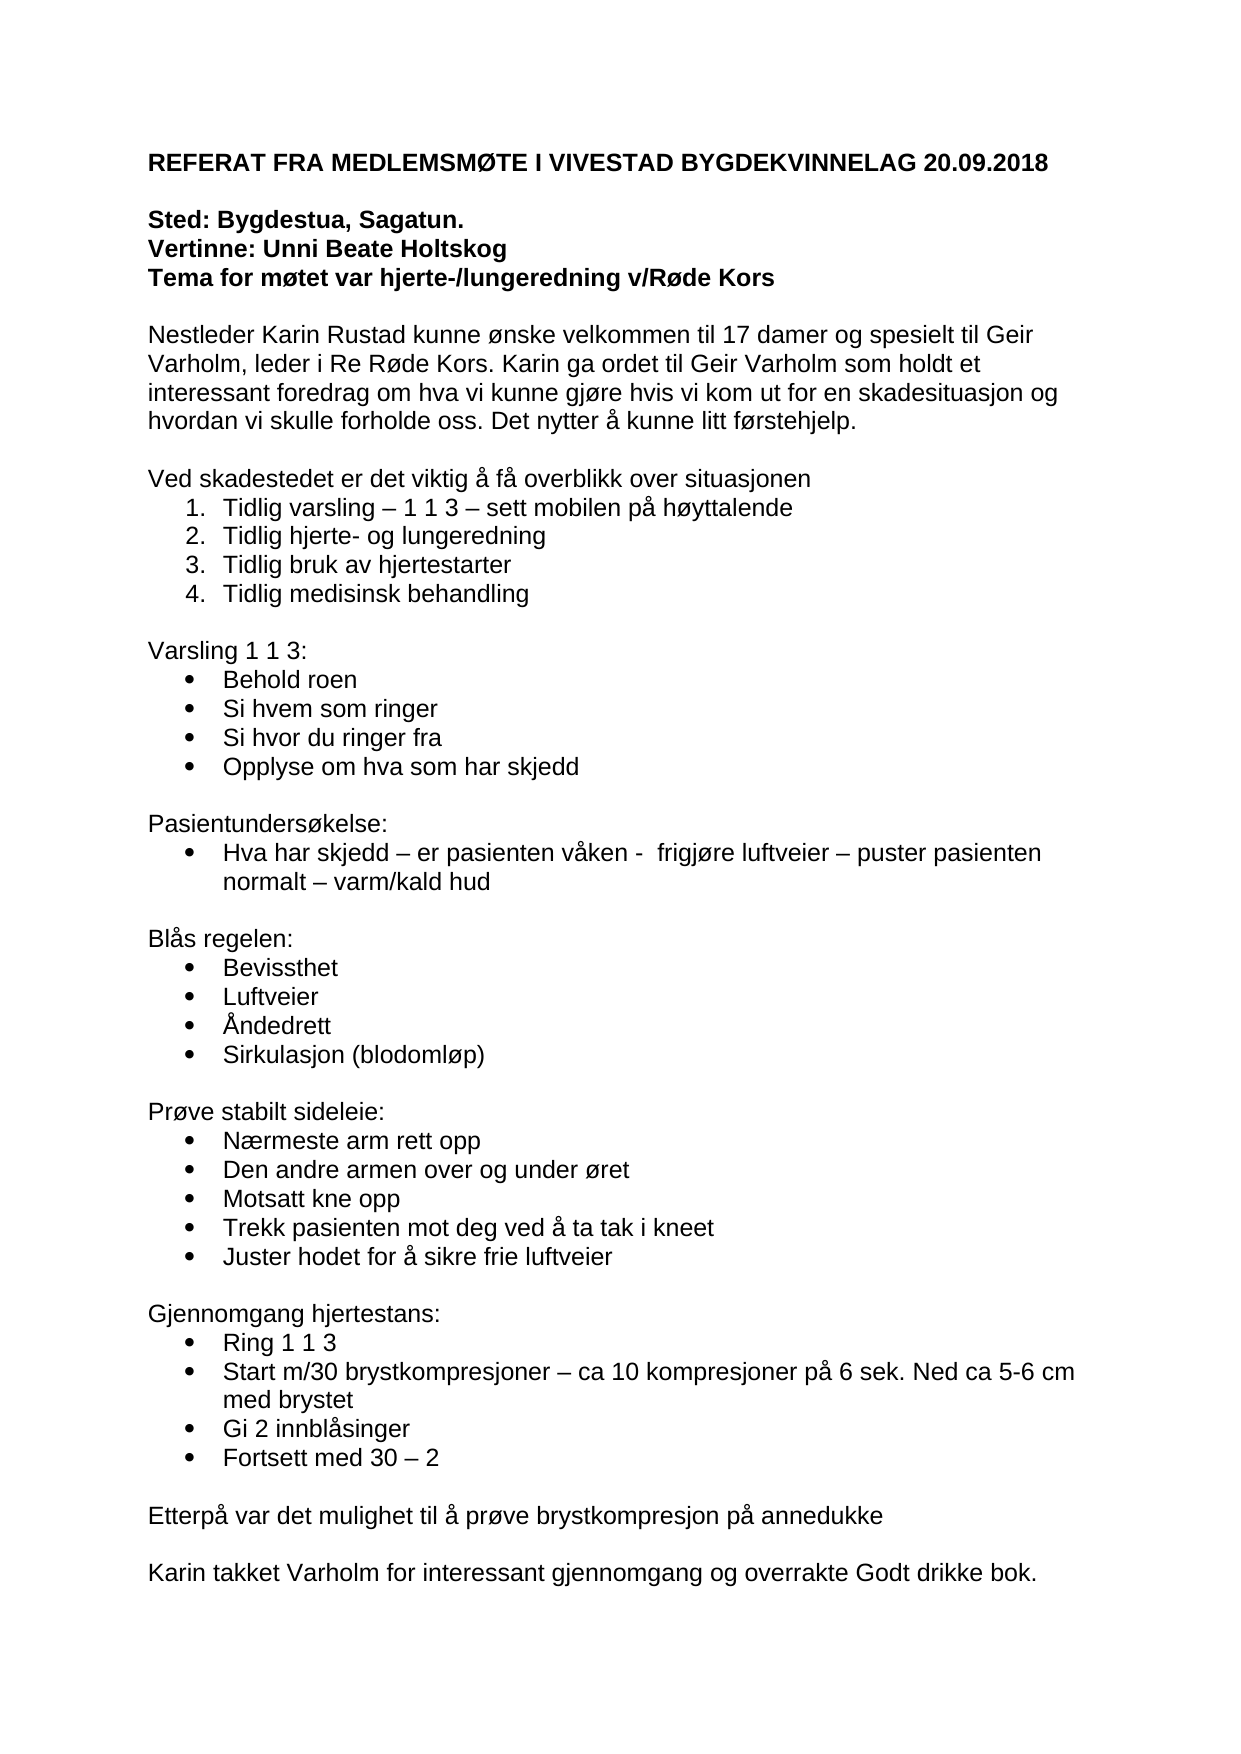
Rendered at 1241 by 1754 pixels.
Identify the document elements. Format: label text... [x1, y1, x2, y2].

text Nestleder Karin Rustad kunne ønske velkommen til 17 damer og spesielt til Geir Varholm, leder i Re Røde Kors. Karin ga ordet til Geir Varholm som holdt et interessant foredrag om hva vi kunne gjøre hvis vi kom ut for en skadesituasjon og hvordan vi skulle forholde oss. Det nytter å kunne litt førstehjelp. [148, 320, 1093, 435]
list Sirkulasjon (blodomløp) [185, 1040, 1093, 1068]
list Bevissthet [185, 953, 1093, 982]
list Tidlig medisinsk behandling [185, 579, 1093, 608]
text Gjennomgang hjertestans: [148, 1299, 1093, 1328]
list Tidlig bruk av hjertestarter [185, 550, 1093, 579]
list Juster hodet for å sikre frie luftveier [185, 1241, 1093, 1270]
list Start m/30 brystkompresjoner – ca 10 kompresjoner på 6 sek. Ned ca 5-6 cm med brystet [185, 1357, 1093, 1414]
text Prøve stabilt sideleie: [148, 1097, 1093, 1126]
text Vertinne: Unni Beate Holtskog [148, 234, 1093, 263]
list Den andre armen over og under øret [185, 1155, 1093, 1184]
list Si hvem som ringer [185, 694, 1093, 723]
text Varsling 1 1 3: [148, 636, 1093, 665]
list Gi 2 innblåsinger [185, 1414, 1093, 1443]
list Behold roen [185, 665, 1093, 694]
text Pasientundersøkelse: [148, 809, 1093, 838]
text Blås regelen: [148, 924, 1093, 953]
list Luftveier [185, 982, 1093, 1011]
text Etterpå var det mulighet til å prøve brystkompresjon på annedukke [148, 1501, 1093, 1529]
list Trekk pasienten mot deg ved å ta tak i kneet [185, 1213, 1093, 1241]
list Fortsett med 30 – 2 [185, 1443, 1093, 1472]
text Karin takket Varholm for interessant gjennomgang og overrakte Godt drikke bok. [148, 1558, 1093, 1587]
list Opplyse om hva som har skjedd [185, 752, 1093, 781]
list Nærmeste arm rett opp [185, 1126, 1093, 1155]
list Tidlig hjerte- og lungeredning [185, 521, 1093, 550]
text REFERAT FRA MEDLEMSMØTE I VIVESTAD BYGDEKVINNELAG 20.09.2018 [148, 148, 1093, 176]
text Sted: Bygdestua, Sagatun. [148, 205, 1093, 234]
list Motsatt kne opp [185, 1184, 1093, 1213]
list Tidlig varsling – 1 1 3 – sett mobilen på høyttalende [185, 493, 1093, 521]
text Tema for møtet var hjerte-/lungeredning v/Røde Kors [148, 263, 1093, 291]
list Hva har skjedd – er pasienten våken - frigjøre luftveier – puster pasienten normalt – varm/kald hud [185, 838, 1093, 896]
list Si hvor du ringer fra [185, 723, 1093, 752]
list Åndedrett [185, 1011, 1093, 1040]
text Ved skadestedet er det viktig å få overblikk over situasjonen [148, 464, 1093, 493]
list Ring 1 1 3 [185, 1328, 1093, 1357]
